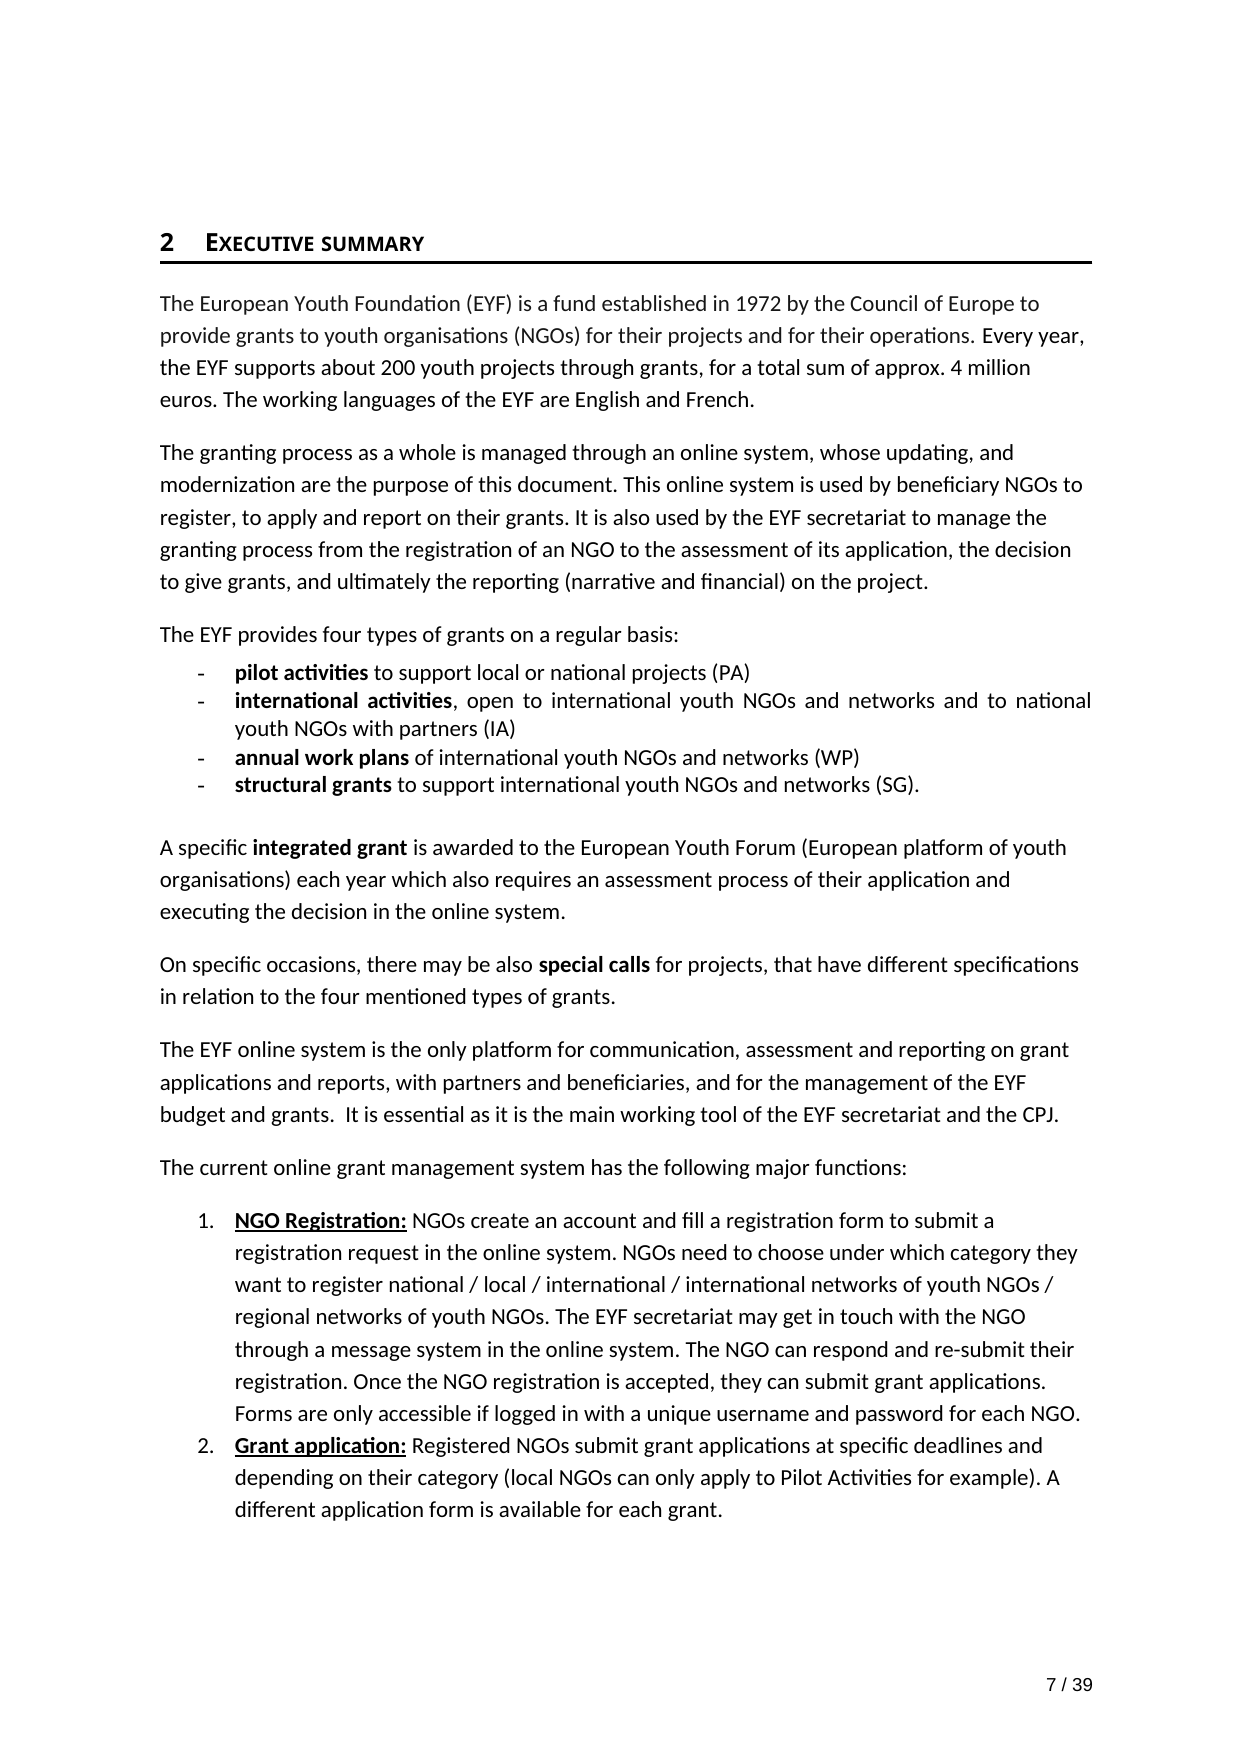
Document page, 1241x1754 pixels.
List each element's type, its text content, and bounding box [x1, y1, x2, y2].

text The granting process as a whole is managed through an online system, whose updating, and modernization are the purpose of this document. This online system is used by beneficiary NGOs to register, to apply and report on their grants. It is also used by the EYF secretariat to manage the granting process from the registration of an NGO to the assessment of its application, the decision to give grants, and ultimately the reporting (narrative and financial) on the project. [159, 438, 1092, 595]
list Grant application: Registered NGOs submit grant applications at specific deadlines and depending on their category (local NGOs can only apply to Pilot Activities for example). A different application form is available for each grant. [197, 1431, 1092, 1524]
subtitle Executive summary [159, 224, 1092, 264]
text On specific occasions, there may be also special calls for projects, that have different specifications in relation to the four mentioned types of grants. [159, 950, 1092, 1011]
list pilot activities to support local or national projects (PA) [197, 658, 1092, 687]
text The EYF provides four types of grants on a regular basis: [159, 620, 1092, 648]
text The European Youth Foundation (EYF) is a fund established in 1972 by the Council of Europe to provide grants to youth organisations (NGOs) for their projects and for their operations. Every year, the EYF supports about 200 youth projects through grants, for a total sum of approx. 4 million euros. The working languages of the EYF are English and French. [159, 289, 1092, 413]
list annual work plans of international youth NGOs and networks (WP) [197, 743, 1092, 771]
list international activities, open to international youth NGOs and networks and to national youth NGOs with partners (IA) [197, 687, 1092, 743]
text A specific integrated grant is awarded to the European Youth Forum (European platform of youth organisations) each year which also requires an assessment process of their application and executing the decision in the online system. [159, 833, 1092, 925]
list NGO Registration: NGOs create an account and fill a registration form to submit a registration request in the online system. NGOs need to choose under which category they want to register national / local / international / international networks of youth NGOs / regional networks of youth NGOs. The EYF secretariat may get in touch with the NGO through a message system in the online system. The NGO can respond and re-submit their registration. Once the NGO registration is accepted, they can submit grant applications. Forms are only accessible if logged in with a unique username and password for each NGO. [197, 1206, 1092, 1427]
list structural grants to support international youth NGOs and networks (SG). [197, 771, 1092, 799]
text The current online grant management system has the following major functions: [159, 1153, 1092, 1181]
text The EYF online system is the only platform for communication, assessment and reporting on grant applications and reports, with partners and beneficiaries, and for the management of the EYF budget and grants. It is essential as it is the main working tool of the EYF secretariat and the CPJ. [159, 1036, 1092, 1128]
